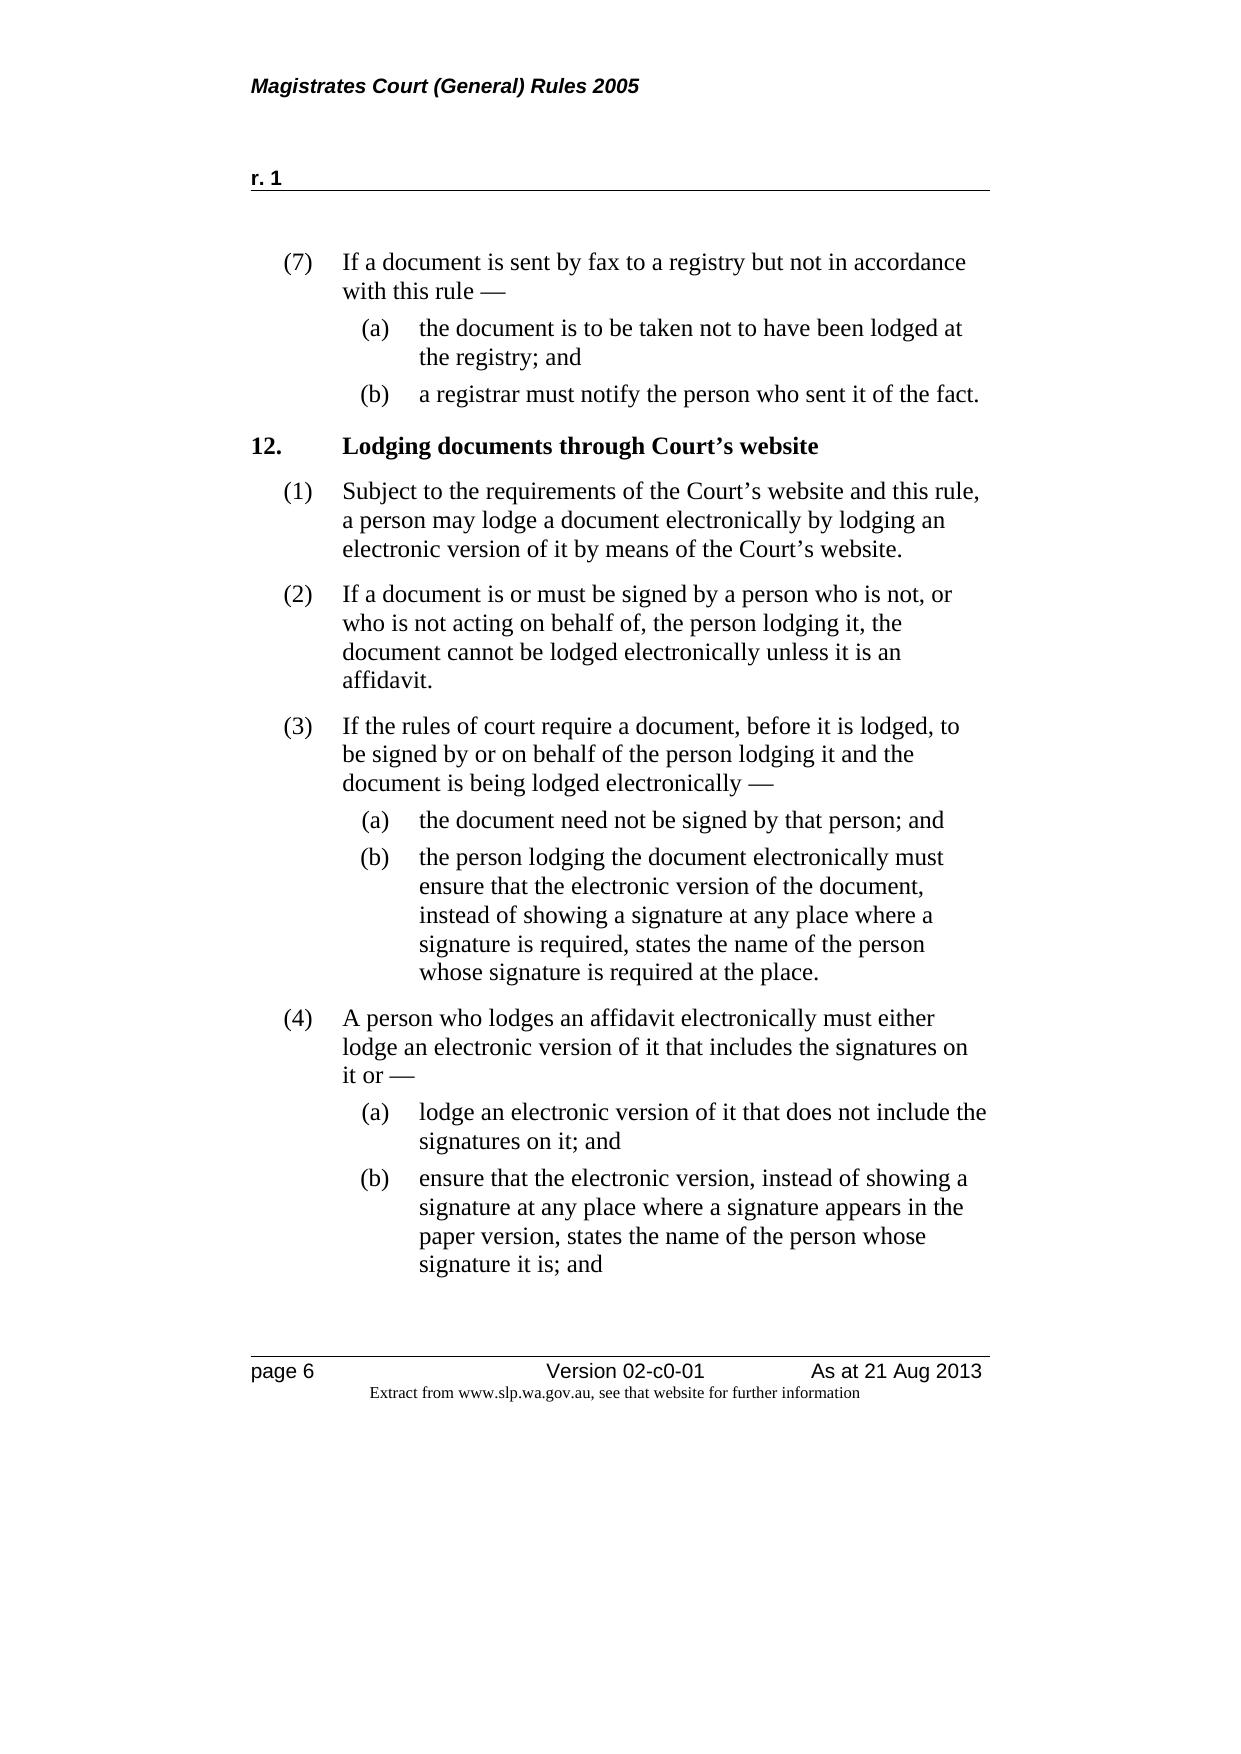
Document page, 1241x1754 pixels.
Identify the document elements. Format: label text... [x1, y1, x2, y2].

text (b) the person lodging the document electronically must ensure that the electronic version of the document, instead of showing a signature at any place where a signature is required, states the name of the person whose signature is required at the place. [251, 842, 990, 986]
text (1) Subject to the requirements of the Court’s website and this rule, a person may lodge a document electronically by lodging an electronic version of it by means of the Court’s website. [251, 476, 990, 562]
text (b) ensure that the electronic version, instead of showing a signature at any place where a signature appears in the paper version, states the name of the person whose signature it is; and [251, 1163, 990, 1278]
text (2) If a document is or must be signed by a person who is not, or who is not acting on behalf of, the person lodging it, the document cannot be lodged electronically unless it is an affidavit. [251, 579, 990, 694]
text (a) lodge an electronic version of it that does not include the signatures on it; and [251, 1097, 990, 1155]
text (4) A person who lodges an affidavit electronically must either lodge an electronic version of it that includes the signatures on it or — [251, 1003, 990, 1089]
text (b) a registrar must notify the person who sent it of the fact. [251, 379, 990, 408]
text (7) If a document is sent by fax to a registry but not in accordance with this rule — [251, 247, 990, 305]
text (3) If the rules of court require a document, before it is lodged, to be signed by or on behalf of the person lodging it and the document is being lodged electronically — [251, 711, 990, 797]
text (a) the document need not be signed by that person; and [251, 805, 990, 834]
subtitle 12. Lodging documents through Court’s website [251, 431, 990, 459]
text (a) the document is to be taken not to have been lodged at the registry; and [251, 313, 990, 371]
